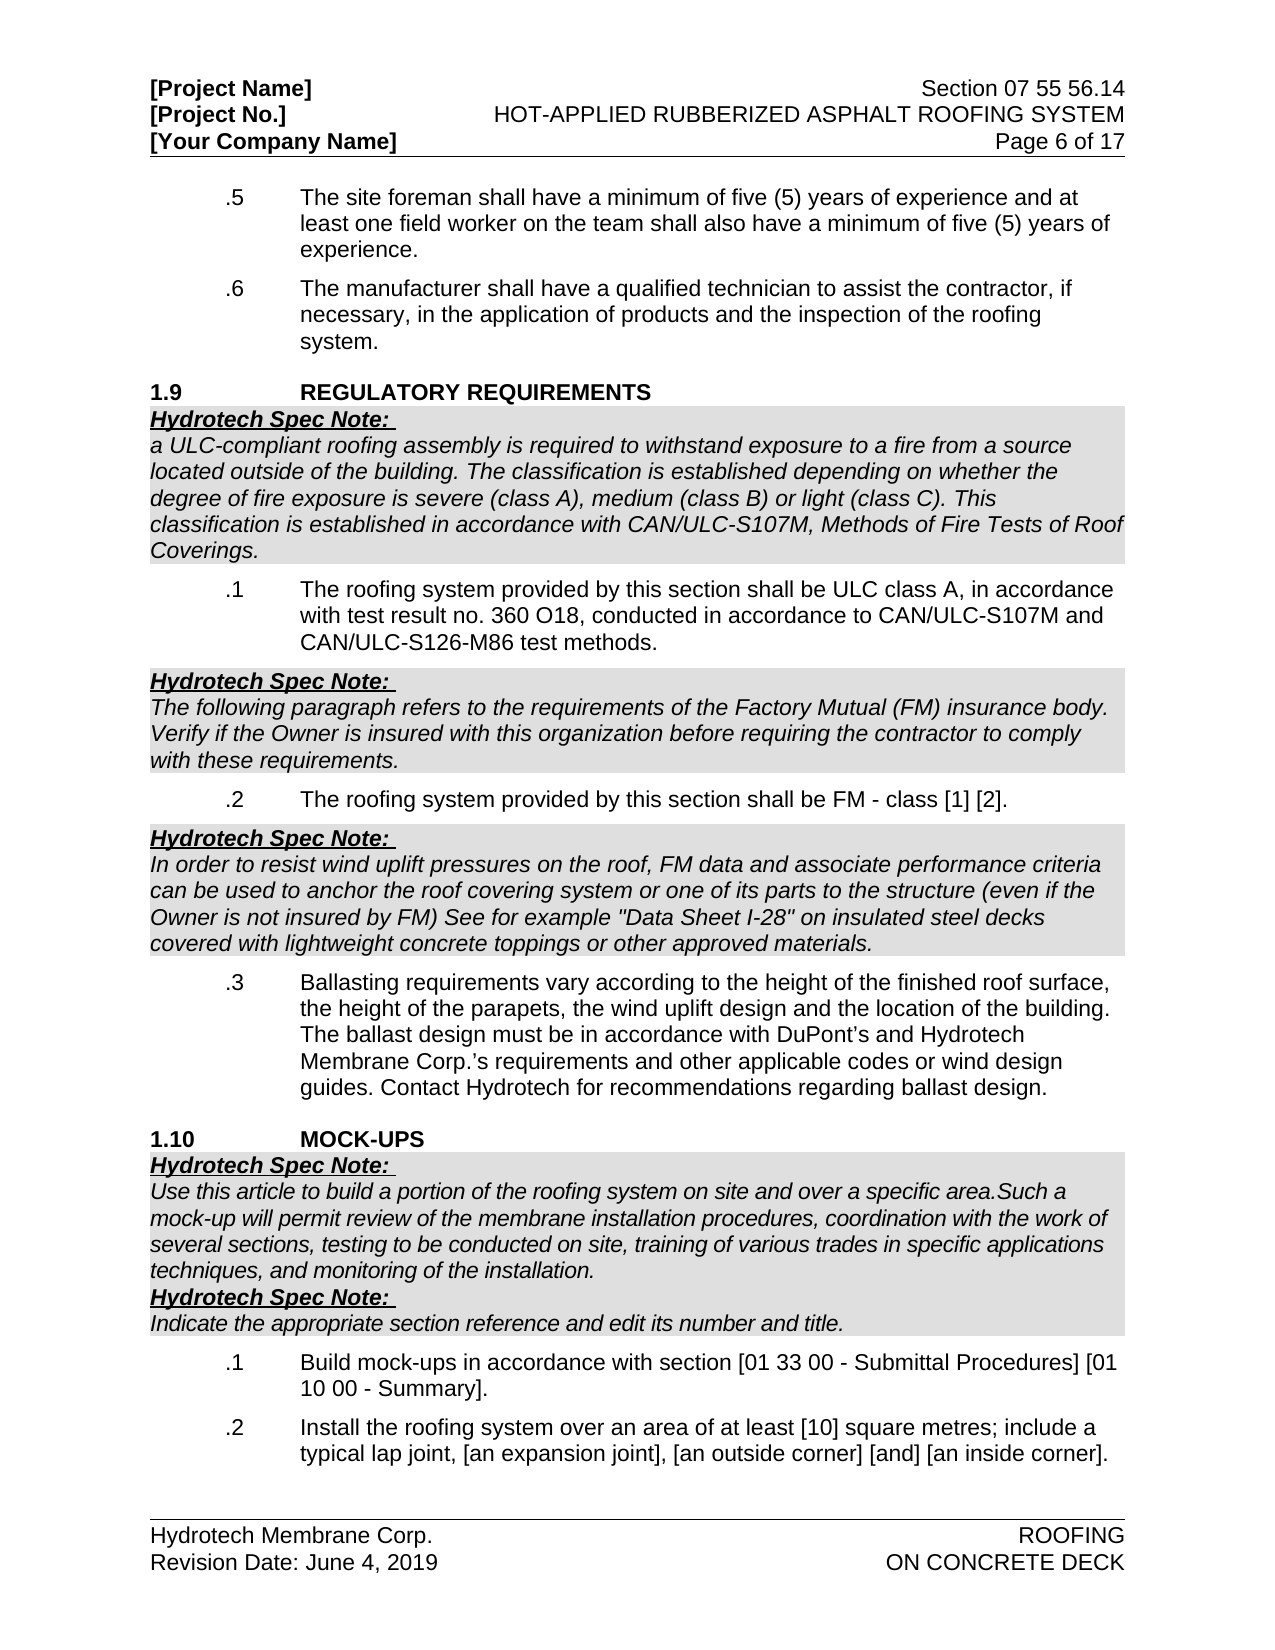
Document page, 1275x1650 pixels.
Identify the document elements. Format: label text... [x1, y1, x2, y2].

subtitle REGULATORY REQUIREMENTS [150, 379, 1125, 406]
subtitle The roofing system provided by this section shall be ULC class A, in accordance with test result no. 360 O18, conducted in accordance to CAN/ULC-S107M and CAN/ULC-S126-M86 test methods. [225, 576, 1125, 655]
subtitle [225, 1414, 1125, 1467]
text Use this article to build a portion of the roofing system on site and over a specific area.Such a mock-up will permit review of the membrane installation procedures, coordination with the work of several sections, testing to be conducted on site, training of various trades in specific applications techniques, and monitoring of the installation. [150, 1178, 1125, 1284]
subtitle Build mock-ups in accordance with section [01 33 00 - Submittal Procedures] [01 10 00 - Summary]. [225, 1349, 1125, 1402]
text The following paragraph refers to the requirements of the Factory Mutual (FM) insurance body. Verify if the Owner is insured with this organization before requiring the contractor to comply with these requirements. [150, 694, 1125, 773]
text Hydrotech Spec Note: [150, 668, 1125, 694]
subtitle The site foreman shall have a minimum of five (5) years of experience and at least one field worker on the team shall also have a minimum of five (5) years of experience. [225, 183, 1125, 263]
subtitle The manufacturer shall have a qualified technician to assist the contractor, if necessary, in the application of products and the inspection of the roofing system. [225, 275, 1125, 354]
subtitle MOCK-UPS [150, 1126, 1125, 1152]
text a ULC-compliant roofing assembly is required to withstand exposure to a fire from a source located outside of the building. The classification is established depending on whether the degree of fire exposure is severe (class A), medium (class B) or light (class C). This classification is established in accordance with CAN/ULC-S107M, Methods of Fire Tests of Roof Coverings. [150, 432, 1125, 564]
text Hydrotech Spec Note: [150, 824, 1125, 851]
text In order to resist wind uplift pressures on the roof, FM data and associate performance criteria can be used to anchor the roof covering system or one of its parts to the structure (even if the Owner is not insured by FM) See for example "Data Sheet I-28" on insulated steel decks covered with lightweight concrete toppings or other approved materials. [150, 851, 1125, 956]
subtitle Ballasting requirements vary according to the height of the finished roof surface, the height of the parapets, the wind uplift design and the location of the building. The ballast design must be in accordance with DuPont’s and Hydrotech Membrane Corp.’s requirements and other applicable codes or wind design guides. Contact Hydrotech for recommendations regarding ballast design. [225, 969, 1125, 1101]
text Hydrotech Spec Note: [150, 1284, 1125, 1310]
text Indicate the appropriate section reference and edit its number and title. [150, 1310, 1125, 1336]
subtitle The roofing system provided by this section shall be FM - class [1] [2]. [225, 786, 1125, 812]
text Hydrotech Spec Note: [150, 1152, 1125, 1178]
text Hydrotech Spec Note: [150, 406, 1125, 432]
